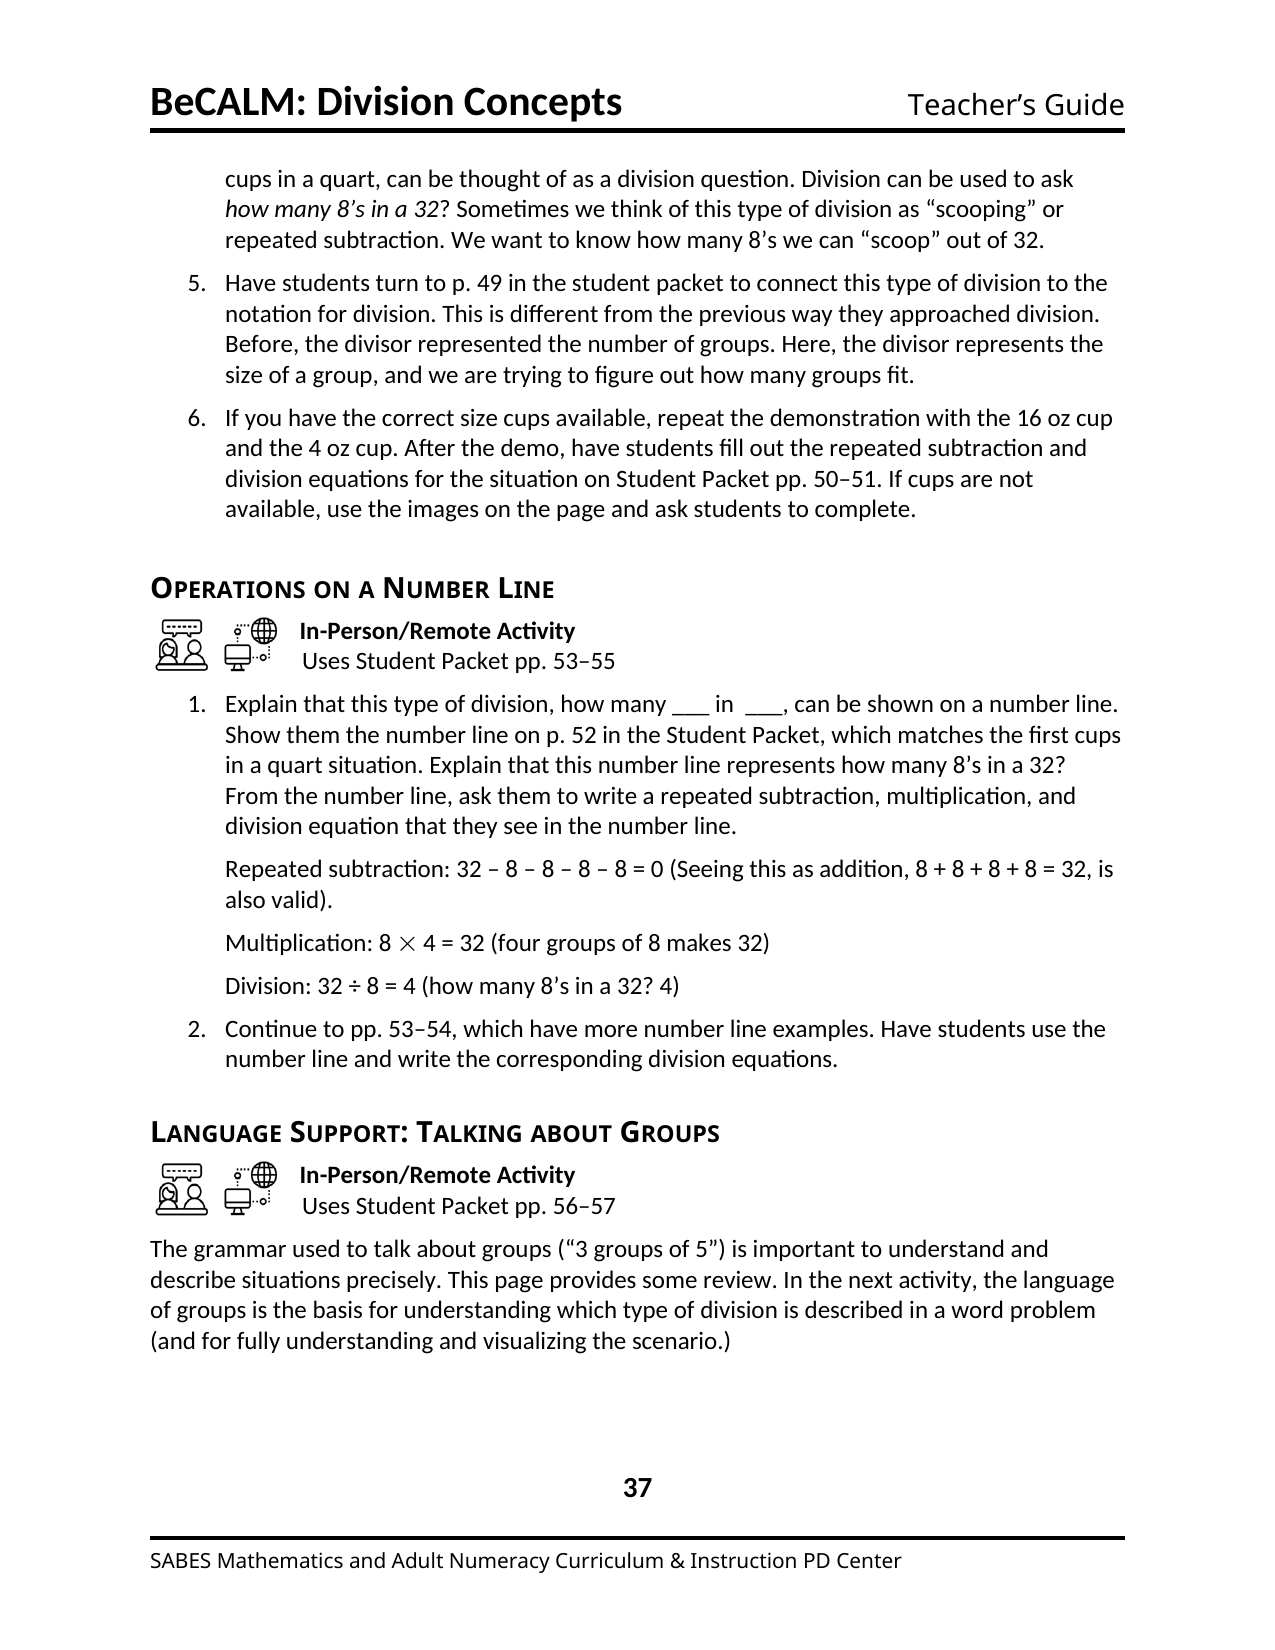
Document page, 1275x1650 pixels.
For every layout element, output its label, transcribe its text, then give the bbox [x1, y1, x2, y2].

text In-Person/Remote Activity [288, 615, 1125, 645]
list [187, 163, 1125, 255]
list Have students turn to p. 49 in the student packet to connect this type of division to the notation for division. This is different from the previous way they approached division. Before, the divisor represented the number of groups. Here, the divisor represents the size of a group, and we are trying to figure out how many groups fit. [187, 267, 1125, 389]
list Division: 32 ÷ 8 = 4 (how many 8’s in a 32? 4) [225, 970, 1125, 1001]
title Language Support: Talking about Groups [150, 1112, 1125, 1151]
list Multiplication: 8 4 = 32 (four groups of 8 makes 32) [225, 927, 1125, 958]
list Repeated subtraction: 32 – 8 – 8 – 8 – 8 = 0 (Seeing this as addition, 8 + 8 + 8 + 8 = 32, is also valid). [225, 853, 1125, 914]
list Uses Student Packet pp. 56–57 [291, 1190, 1125, 1221]
list Uses Student Packet pp. 53–55 [291, 645, 1125, 676]
list The grammar used to talk about groups (“3 groups of 5”) is important to understand and describe situations precisely. This page provides some review. In the next activity, the language of groups is the basis for understanding which type of division is described in a word problem (and for fully understanding and visualizing the scenario.) [150, 1233, 1125, 1355]
title Operations on a Number Line [150, 567, 1125, 607]
list Continue to pp. 53–54, which have more number line examples. Have students use the number line and write the corresponding division equations. [187, 1013, 1125, 1074]
text In-Person/Remote Activity [288, 1160, 1125, 1190]
list If you have the correct size cups available, repeat the demonstration with the 16 oz cup and the 4 oz cup. After the demo, have students fill out the repeated subtraction and division equations for the situation on Student Packet pp. 50–51. If cups are not available, use the images on the page and ask students to complete. [187, 402, 1125, 524]
list Explain that this type of division, how many ___ in ___, can be shown on a number line. Show them the number line on p. 52 in the Student Packet, which matches the first cups in a quart situation. Explain that this number line represents how many 8’s in a 32? From the number line, ask them to write a repeated subtraction, multiplication, and division equation that they see in the number line. [187, 688, 1125, 841]
picture [146, 615, 286, 676]
picture [146, 1159, 286, 1220]
